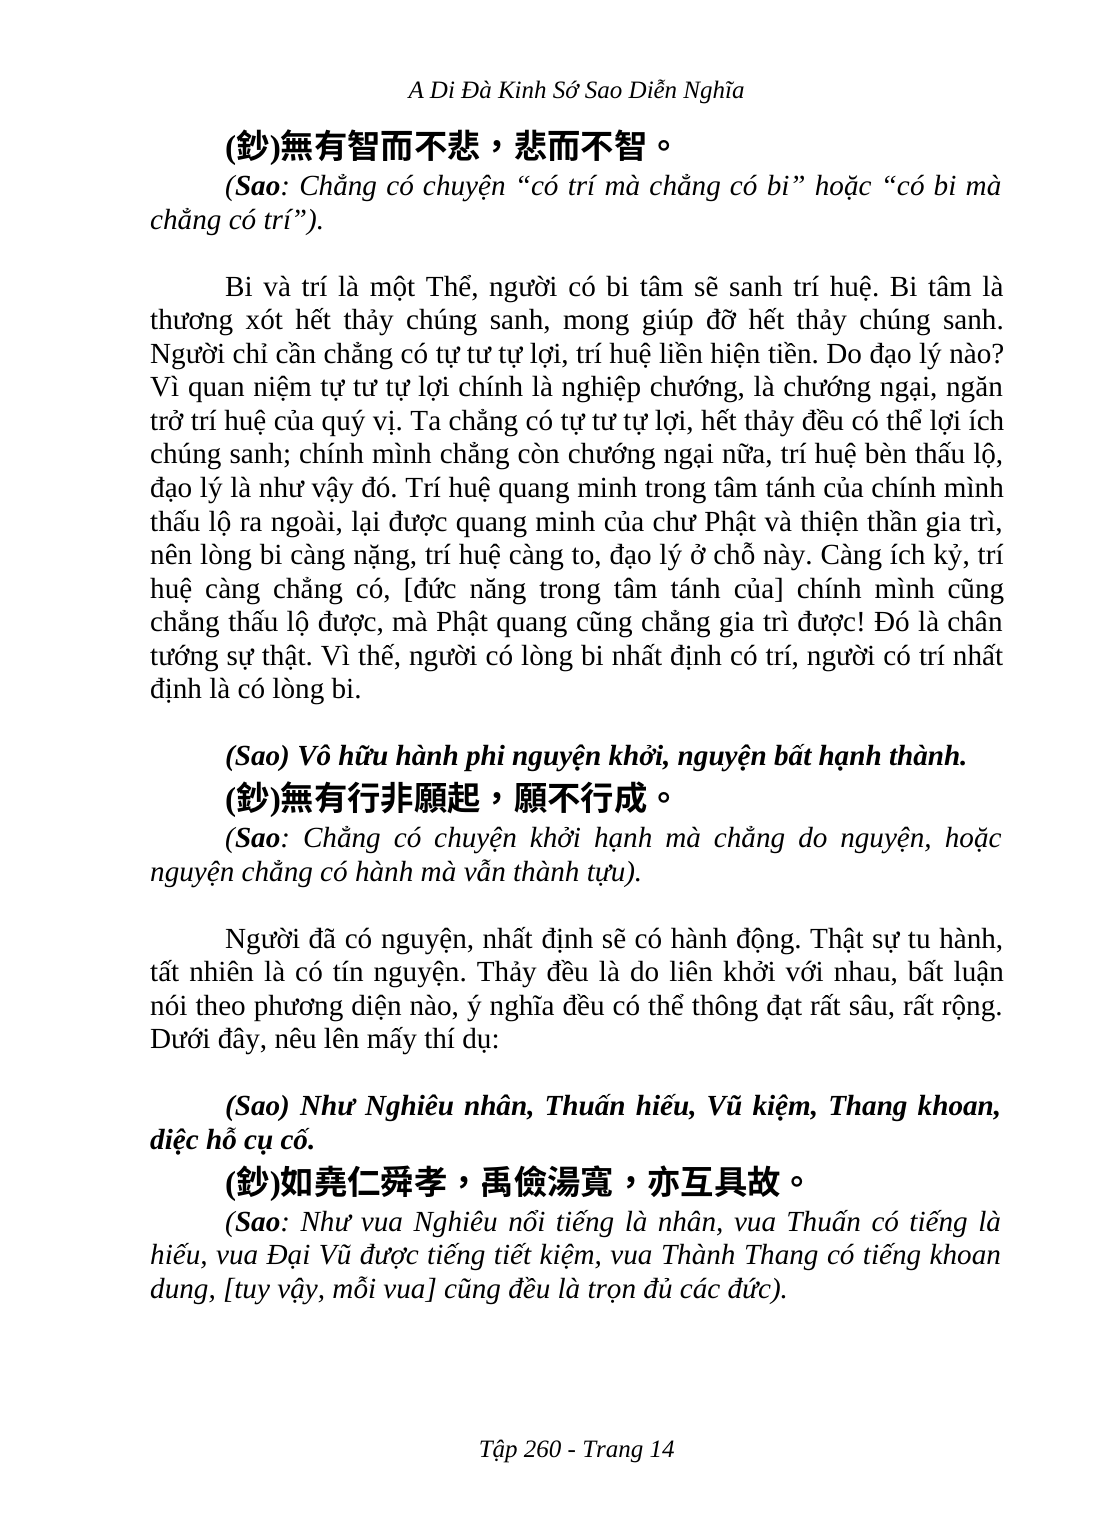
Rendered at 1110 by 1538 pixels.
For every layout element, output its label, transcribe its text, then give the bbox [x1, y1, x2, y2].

text Bi và trí là một Thể, người có bi tâm sẽ sanh trí huệ. Bi tâm là thương xót hết thảy chúng sanh, mong giúp đỡ hết thảy chúng sanh. Người chỉ cần chẳng có tự tư tự lợi, trí huệ liền hiện tiền. Do đạo lý nào? Vì quan niệm tự tư tự lợi chính là nghiệp chướng, là chướng ngại, ngăn trở trí huệ của quý vị. Ta chẳng có tự tư tự lợi, hết thảy đều có thể lợi ích chúng sanh; chính mình chẳng còn chướng ngại nữa, trí huệ bèn thấu lộ, đạo lý là như vậy đó. Trí huệ quang minh trong tâm tánh của chính mình thấu lộ ra ngoài, lại được quang minh của chư Phật và thiện thần gia trì, nên lòng bi càng nặng, trí huệ càng to, đạo lý ở chỗ này. Càng ích kỷ, trí huệ càng chẳng có, [đức năng trong tâm tánh của] chính mình cũng chẳng thấu lộ được, mà Phật quang cũng chẳng gia trì được! Đó là chân tướng sự thật. Vì thế, người có lòng bi nhất định có trí, người có trí nhất định là có lòng bi. [150, 269, 1005, 705]
text (鈔)無有行非願起，願不行成。 [150, 772, 1005, 820]
text (Sao) Như Nghiêu nhân, Thuấn hiếu, Vũ kiệm, Thang khoan, diệc hỗ cụ cố. [150, 1088, 1005, 1156]
text (鈔)如堯仁舜孝，禹儉湯寬，亦互具故。 [150, 1156, 1005, 1204]
text (Sao) Vô hữu hành phi nguyện khởi, nguyện bất hạnh thành. [150, 738, 1005, 772]
text Người đã có nguyện, nhất định sẽ có hành động. Thật sự tu hành, tất nhiên là có tín nguyện. Thảy đều là do liên khởi với nhau, bất luận nói theo phương diện nào, ý nghĩa đều có thể thông đạt rất sâu, rất rộng. Dưới đây, nêu lên mấy thí dụ: [150, 921, 1005, 1055]
text (Sao: Như vua Nghiêu nổi tiếng là nhân, vua Thuấn có tiếng là hiếu, vua Đại Vũ được tiếng tiết kiệm, vua Thành Thang có tiếng khoan dung, [tuy vậy, mỗi vua] cũng đều là trọn đủ các đức). [150, 1204, 1005, 1304]
text (鈔)無有智而不悲，悲而不智。 [150, 120, 1005, 168]
text (Sao: Chẳng có chuyện khởi hạnh mà chẳng do nguyện, hoặc nguyện chẳng có hành mà vẫn thành tựu). [150, 820, 1005, 887]
text (Sao: Chẳng có chuyện “có trí mà chẳng có bi” hoặc “có bi mà chẳng có trí”). [150, 168, 1005, 235]
